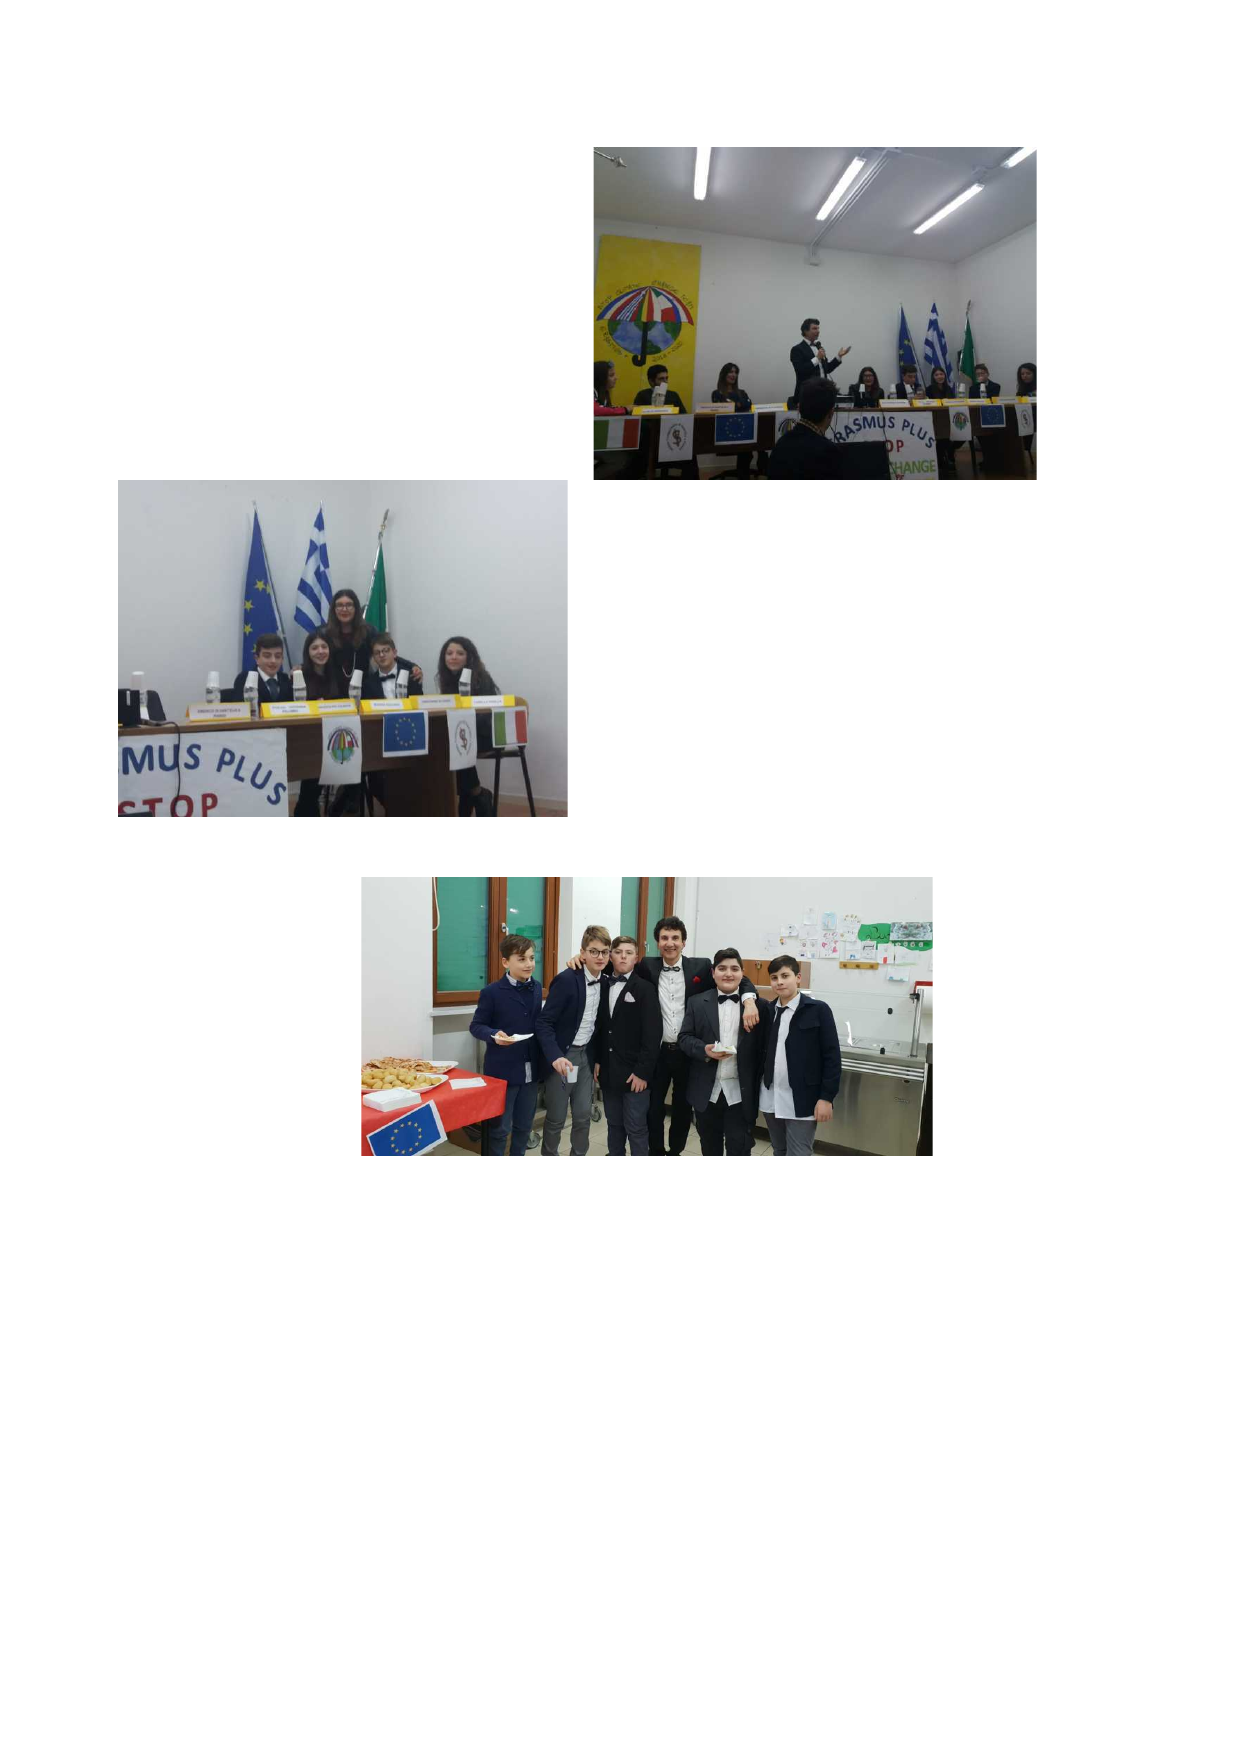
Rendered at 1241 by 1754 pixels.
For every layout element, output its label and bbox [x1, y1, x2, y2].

picture [118, 480, 568, 817]
picture [593, 147, 1037, 480]
picture [361, 877, 933, 1156]
